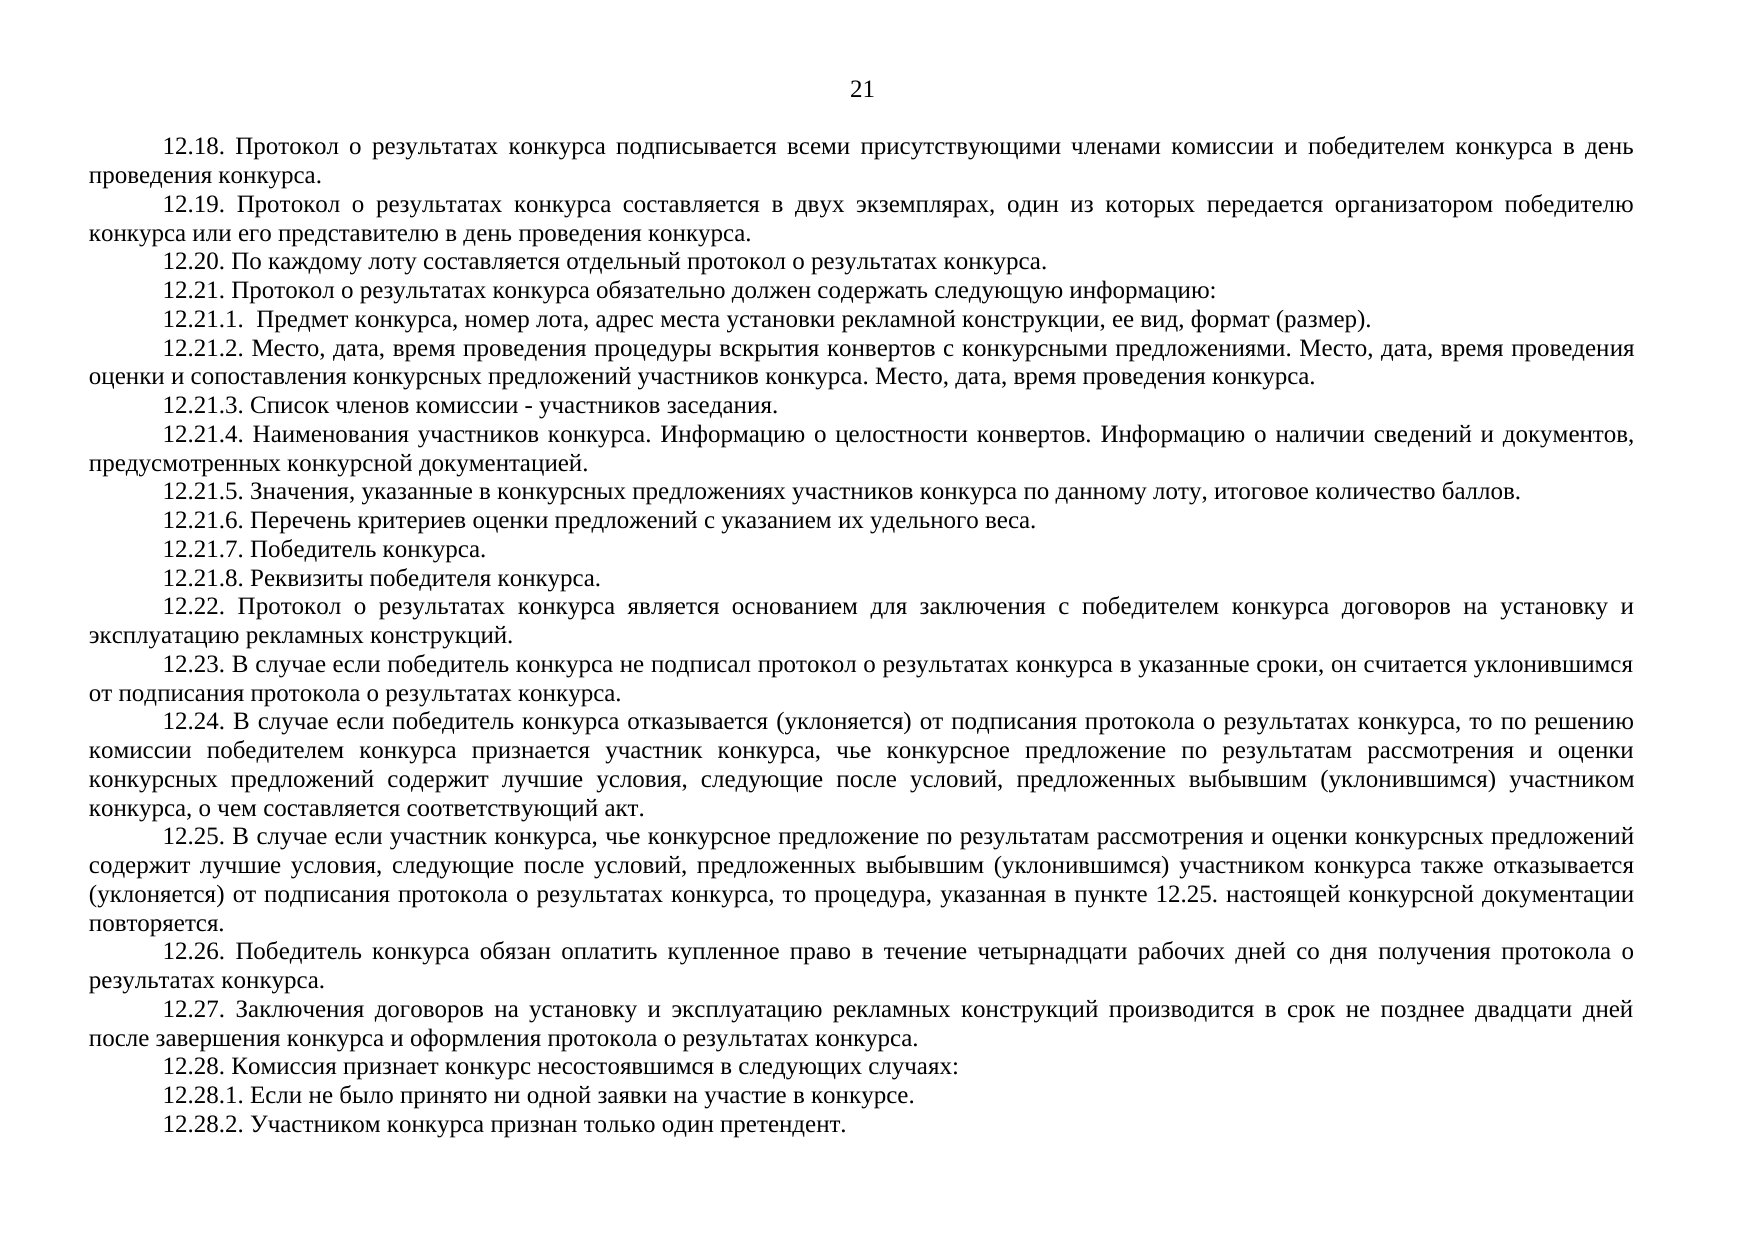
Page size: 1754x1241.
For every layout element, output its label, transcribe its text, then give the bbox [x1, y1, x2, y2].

text 12.21.3. Список членов комиссии - участников заседания. [89, 390, 1636, 419]
text 12.28.1. Если не было принято ни одной заявки на участие в конкурсе. [89, 1080, 1636, 1109]
text 12.21.7. Победитель конкурса. [89, 534, 1636, 563]
text 12.24. В случае если победитель конкурса отказывается (уклоняется) от подписания протокола о результатах конкурса, то по решению комиссии победителем конкурса признается участник конкурса, чье конкурсное предложение по результатам рассмотрения и оценки конкурсных предложений содержит лучшие условия, следующие после условий, предложенных выбывшим (уклонившимся) участником конкурса, о чем составляется соответствующий акт. [89, 706, 1636, 821]
text 12.23. В случае если победитель конкурса не подписал протокол о результатах конкурса в указанные сроки, он считается уклонившимся от подписания протокола о результатах конкурса. [89, 649, 1636, 706]
text 12.21. Протокол о результатах конкурса обязательно должен содержать следующую информацию: [89, 275, 1636, 304]
text 12.28.2. Участником конкурса признан только один претендент. [89, 1109, 1636, 1138]
text 12.21.8. Реквизиты победителя конкурса. [89, 563, 1636, 591]
text 12.21.5. Значения, указанные в конкурсных предложениях участников конкурса по данному лоту, итоговое количество баллов. [89, 476, 1636, 505]
text 12.22. Протокол о результатах конкурса является основанием для заключения с победителем конкурса договоров на установку и эксплуатацию рекламных конструкций. [89, 591, 1636, 649]
text 12.25. В случае если участник конкурса, чье конкурсное предложение по результатам рассмотрения и оценки конкурсных предложений содержит лучшие условия, следующие после условий, предложенных выбывшим (уклонившимся) участником конкурса также отказывается (уклоняется) от подписания протокола о результатах конкурса, то процедура, указанная в пункте 12.25. настоящей конкурсной документации повторяется. [89, 821, 1636, 936]
text 12.21.1. Предмет конкурса, номер лота, адрес места установки рекламной конструкции, ее вид, формат (размер). [89, 304, 1636, 333]
text 12.21.6. Перечень критериев оценки предложений с указанием их удельного веса. [89, 505, 1636, 534]
text 12.19. Протокол о результатах конкурса составляется в двух экземплярах, один из которых передается организатором победителю конкурса или его представителю в день проведения конкурса. [89, 189, 1636, 246]
text 12.28. Комиссия признает конкурс несостоявшимся в следующих случаях: [89, 1051, 1636, 1080]
text 12.27. Заключения договоров на установку и эксплуатацию рекламных конструкций производится в срок не позднее двадцати дней после завершения конкурса и оформления протокола о результатах конкурса. [89, 994, 1636, 1051]
text 12.20. По каждому лоту составляется отдельный протокол о результатах конкурса. [89, 246, 1636, 275]
text 12.21.2. Место, дата, время проведения процедуры вскрытия конвертов с конкурсными предложениями. Место, дата, время проведения оценки и сопоставления конкурсных предложений участников конкурса. Место, дата, время проведения конкурса. [89, 333, 1636, 390]
text 12.18. Протокол о результатах конкурса подписывается всеми присутствующими членами комиссии и победителем конкурса в день проведения конкурса. [89, 131, 1636, 189]
text 12.21.4. Наименования участников конкурса. Информацию о целостности конвертов. Информацию о наличии сведений и документов, предусмотренных конкурсной документацией. [89, 419, 1636, 476]
text 12.26. Победитель конкурса обязан оплатить купленное право в течение четырнадцати рабочих дней со дня получения протокола о результатах конкурса. [89, 936, 1636, 994]
